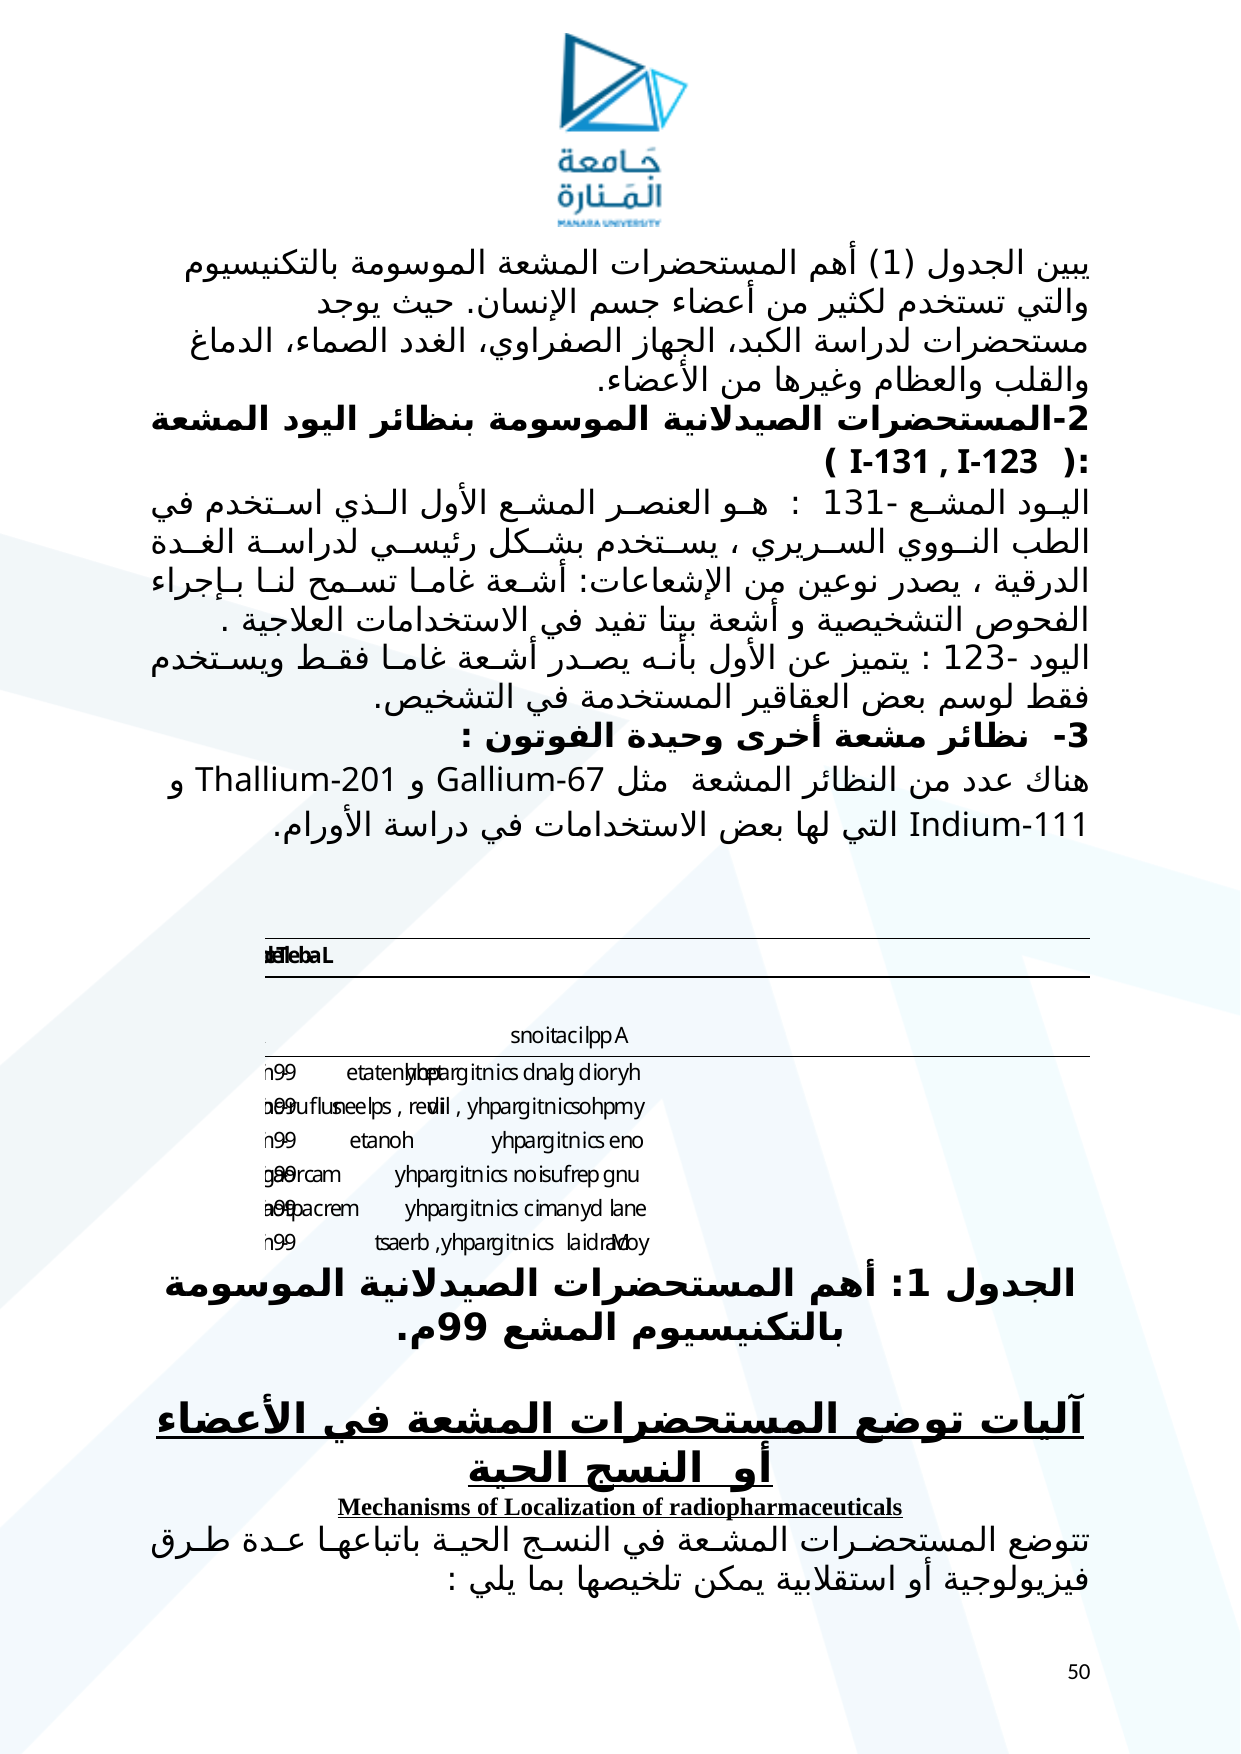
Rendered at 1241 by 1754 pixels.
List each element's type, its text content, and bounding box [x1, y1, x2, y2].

text يبين الجدول (1) أهم المستحضرات المشعة الموسومة بالتكنيسيوم والتي تستخدم لكثير من أعضاء جسم الإنسان. حيث يوجد مستحضرات لدراسة الكبد، الجهاز الصفراوي، الغدد الصماء، الدماغ والقلب والعظام وغيرها من الأعضاء. [150, 244, 1090, 399]
picture [0, 253, 1241, 1754]
text Mechanisms of Localization of radiopharmaceuticals [150, 1492, 1090, 1521]
text اليود المشع -131 : هو العنصر المشع الأول الذي استخدم في الطب النووي السريري ، يستخدم بشكل رئيسي لدراسة الغدة الدرقية ، يصدر نوعين من الإشعاعات: أشعة غاما تسمح لنا بإجراء الفحوص التشخيصية و أشعة بيتا تفيد في الاستخدامات العلاجية . [150, 483, 1090, 639]
text 2-المستحضرات الصيدلانية الموسومة بنظائر اليود المشعة :( I-131 , I-123 ) [150, 399, 1090, 483]
text 3- نظائر مشعة أخرى وحيدة الفوتون : [150, 717, 1090, 755]
text آليات توضع المستحضرات المشعة في الأعضاء أو النسج الحية [150, 1395, 1090, 1492]
text هناك عدد من النظائر المشعة مثل Gallium-67 و Thallium-201 و Indium-111 التي لها بعض الاستخدامات في دراسة الأورام. [150, 755, 1090, 846]
text الجدول 1: أهم المستحضرات الصيدلانية الموسومة بالتكنيسيوم المشع 99م. [150, 1262, 1090, 1349]
picture [554, 33, 693, 227]
text اليود -123 : يتميز عن الأول بأنه يصدر أشعة غاما فقط ويستخدم فقط لوسم بعض العقاقير المستخدمة في التشخيص. [150, 639, 1090, 717]
text تتوضع المستحضرات المشعة في النسج الحية باتباعها عدة طرق فيزيولوجية أو استقلابية يمكن تلخيصها بما يلي : [150, 1521, 1090, 1598]
